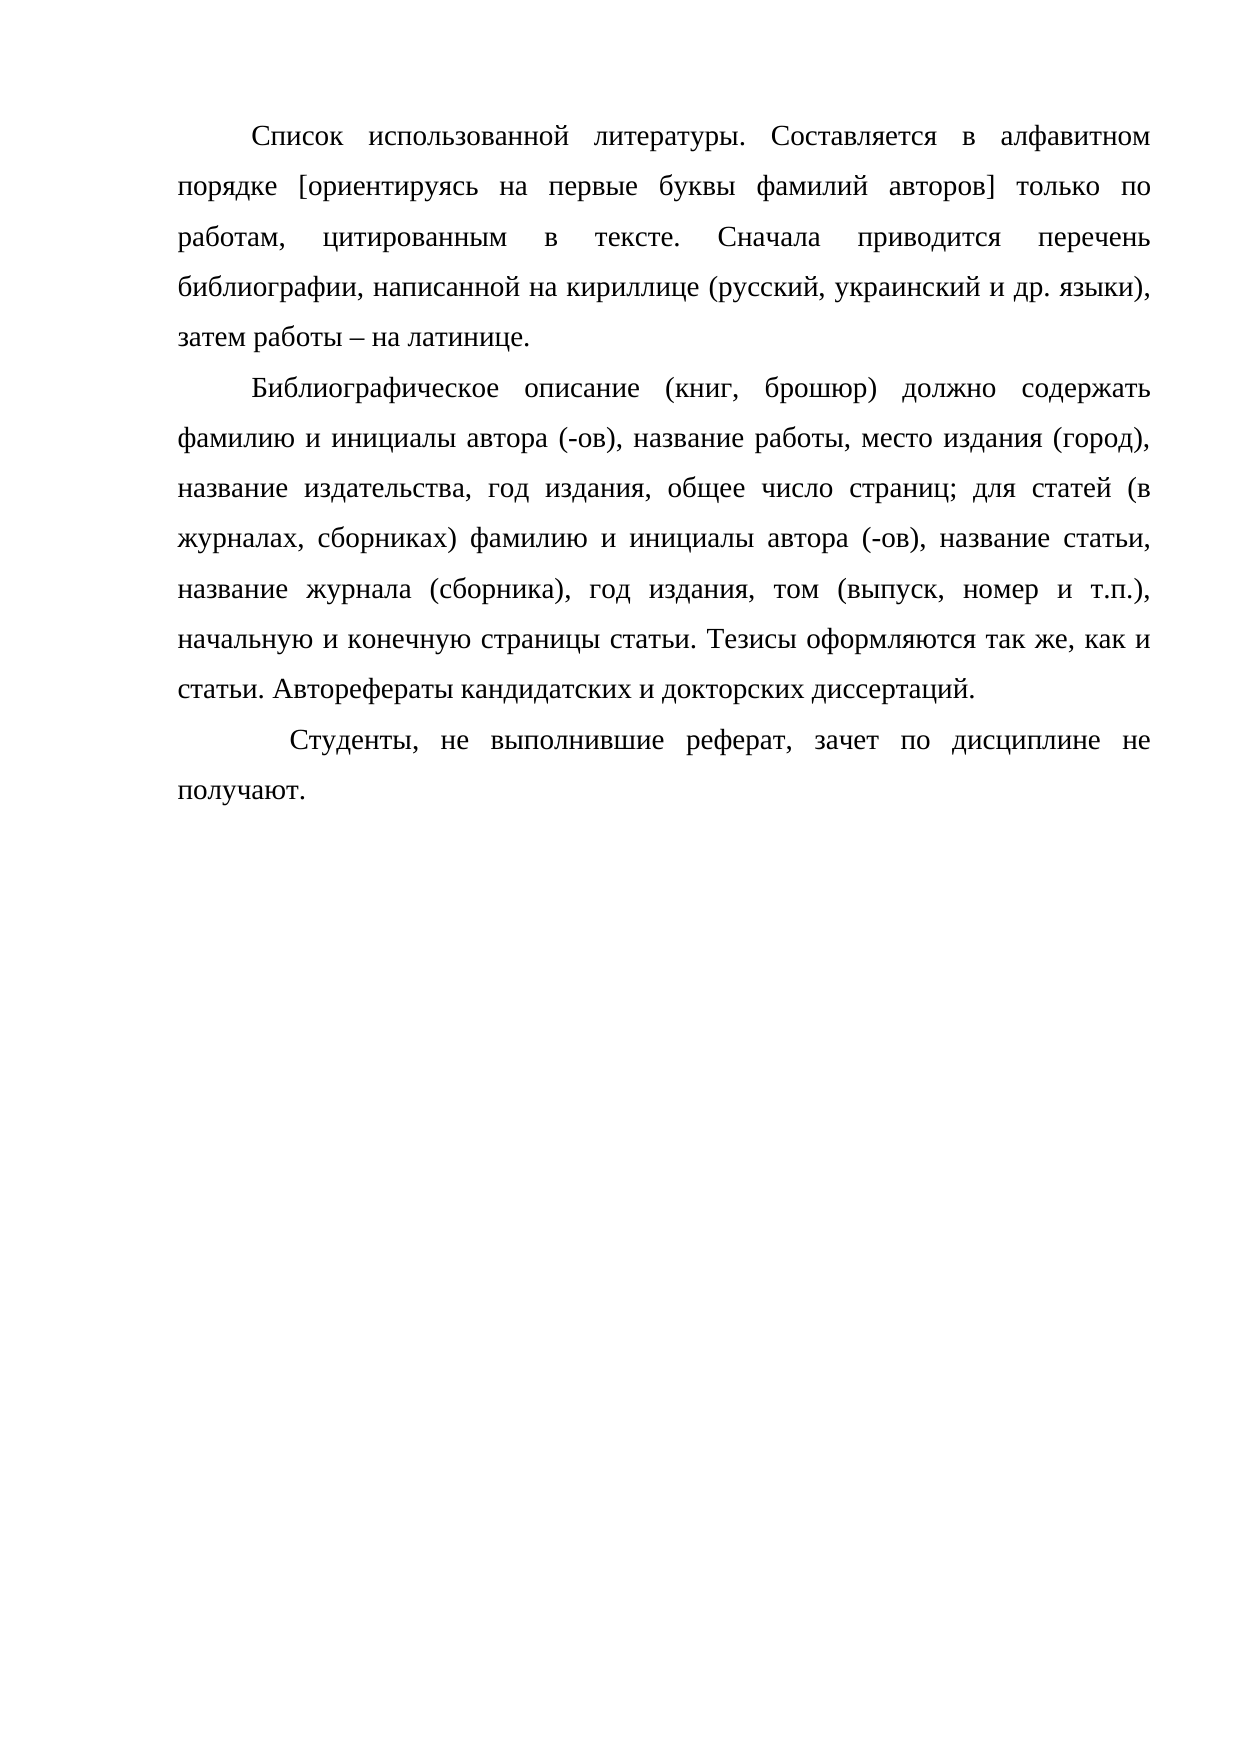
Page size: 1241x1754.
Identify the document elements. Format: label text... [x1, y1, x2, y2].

text Список использованной литературы. Составляется в алфавитном порядке [ориентируясь на первые буквы фамилий авторов] только по работам, цитированным в тексте. Сначала приводится перечень библиографии, написанной на кириллице (русский, украинский и др. языки), затем работы – на латинице. [177, 118, 1152, 353]
text Библиографическое описание (книг, брошюр) должно содержать фамилию и инициалы автора (-ов), название работы, место издания (город), название издательства, год издания, общее число страниц; для статей (в журналах, сборниках) фамилию и инициалы автора (-ов), название статьи, название журнала (сборника), год издания, том (выпуск, номер и т.п.), начальную и конечную страницы статьи. Тезисы оформляются так же, как и статьи. Авторефераты кандидатских и докторских диссертаций. [177, 370, 1152, 705]
text Студенты, не выполнившие реферат, зачет по дисциплине не получают. [177, 722, 1152, 806]
